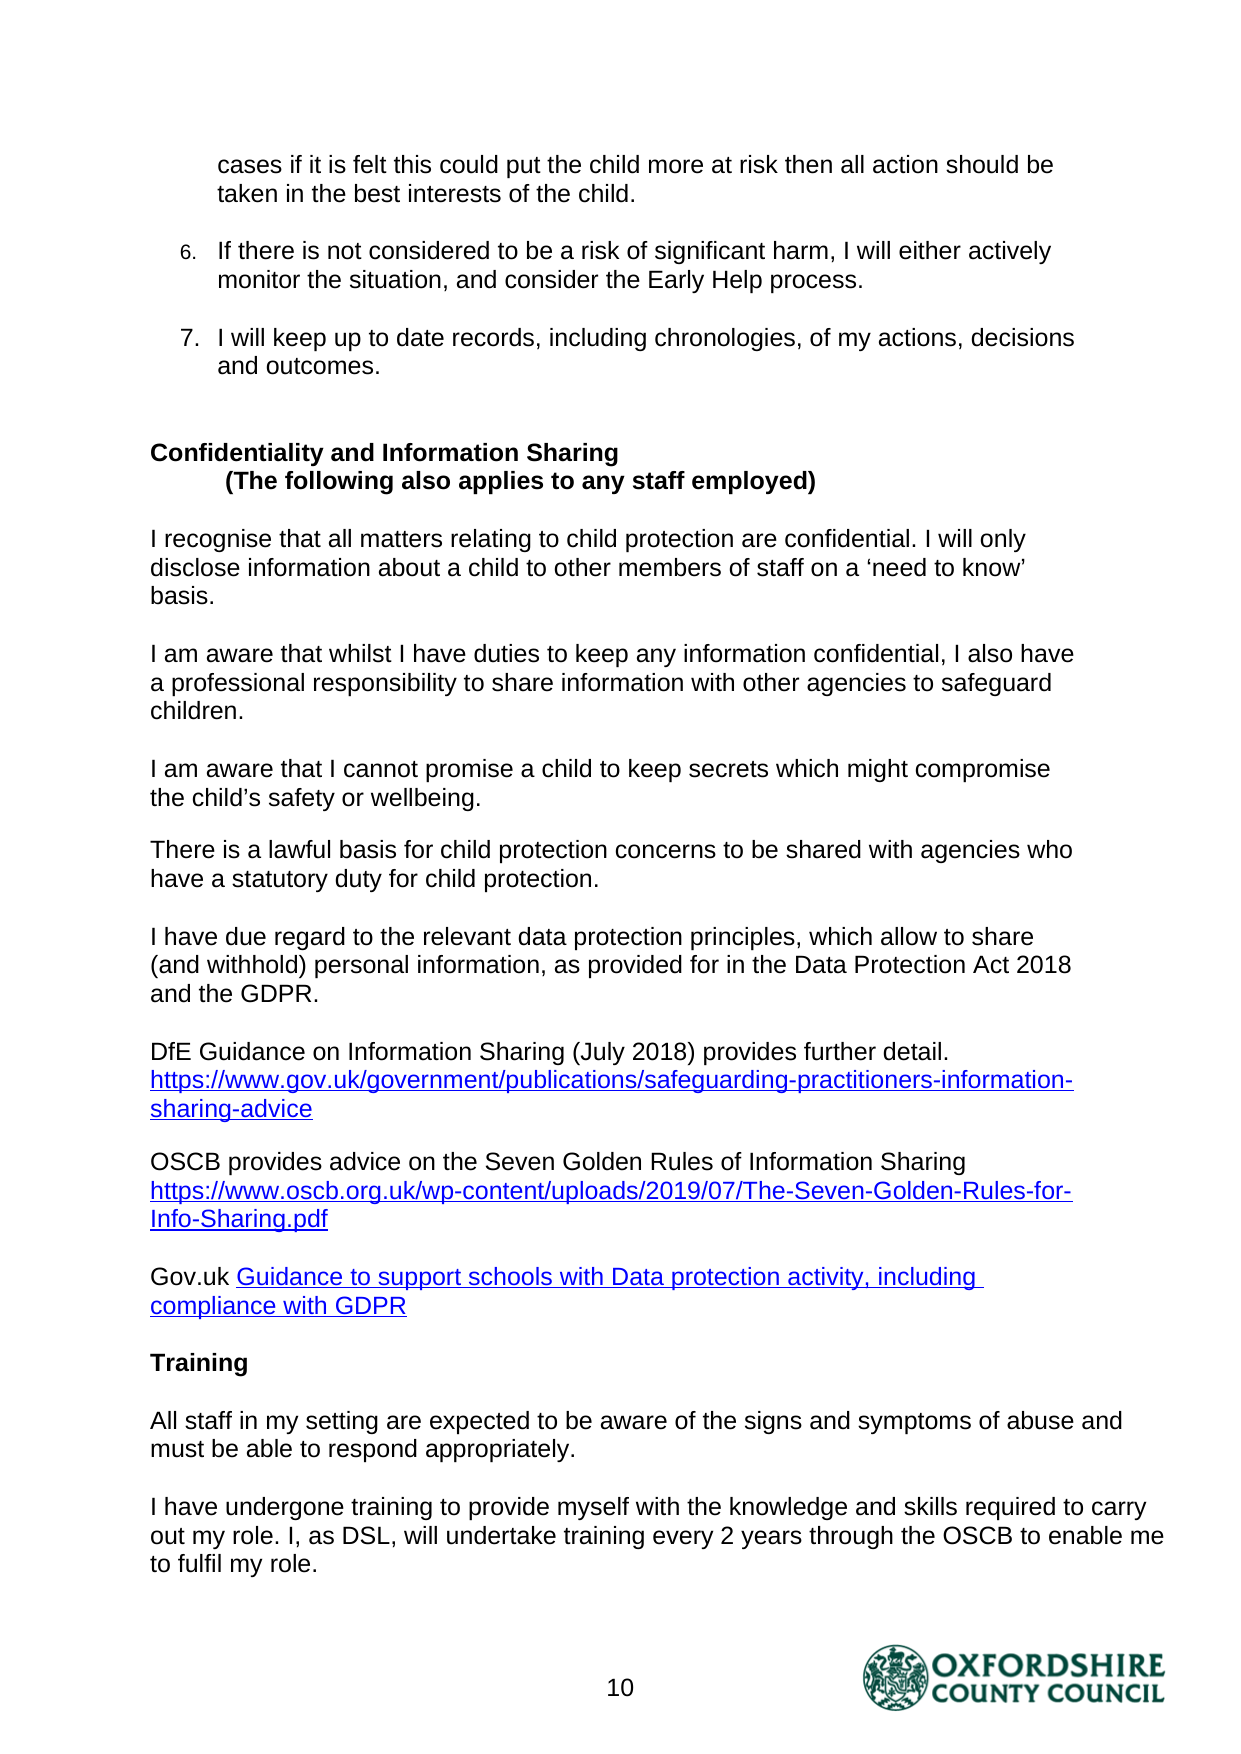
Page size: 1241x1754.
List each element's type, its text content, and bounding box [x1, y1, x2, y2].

text I am aware that whilst I have duties to keep any information confidential, I also have a professional responsibility to share information with other agencies to safeguard children. [150, 639, 1090, 725]
text I am aware that I cannot promise a child to keep secrets which might compromise the child’s safety or wellbeing. [150, 754, 1090, 811]
list If there is not considered to be a risk of significant harm, I will either actively monitor the situation, and consider the Early Help process. [179, 236, 1090, 294]
text I have undergone training to provide myself with the knowledge and skills required to carry out my role. I, as DSL, will undertake training every 2 years through the OSCB to enable me to fulfil my role. [150, 1492, 1169, 1578]
list I will keep up to date records, including chronologies, of my actions, decisions and outcomes. [179, 322, 1090, 380]
list (The following also applies to any staff employed) [225, 466, 1090, 495]
text OSCB provides advice on the Seven Golden Rules of Information Sharing https://www.oscb.org.uk/wp-content/uploads/2019/07/The-Seven-Golden-Rules-for-Info-Sharing.pdf [150, 1147, 1090, 1233]
text Training [150, 1348, 1090, 1377]
text Gov.uk Guidance to support schools with Data protection activity, including compliance with GDPR [150, 1262, 1090, 1319]
picture [854, 1634, 1179, 1716]
text Confidentiality and Information Sharing [150, 437, 1090, 466]
text I recognise that all matters relating to child protection are confidential. I will only disclose information about a child to other members of staff on a ‘need to know’ basis. [150, 524, 1090, 610]
text There is a lawful basis for child protection concerns to be shared with agencies who have a statutory duty for child protection. [150, 835, 1090, 893]
text I have due regard to the relevant data protection principles, which allow to share (and withhold) personal information, as provided for in the Data Protection Act 2018 and the GDPR. [150, 922, 1090, 1008]
text All staff in my setting are expected to be aware of the signs and symptoms of abuse and must be able to respond appropriately. [150, 1406, 1169, 1463]
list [179, 150, 1090, 207]
text DfE Guidance on Information Sharing (July 2018) provides further detail. https://www.gov.uk/government/publications/safeguarding-practitioners-information-sharing-advice [150, 1037, 1090, 1123]
